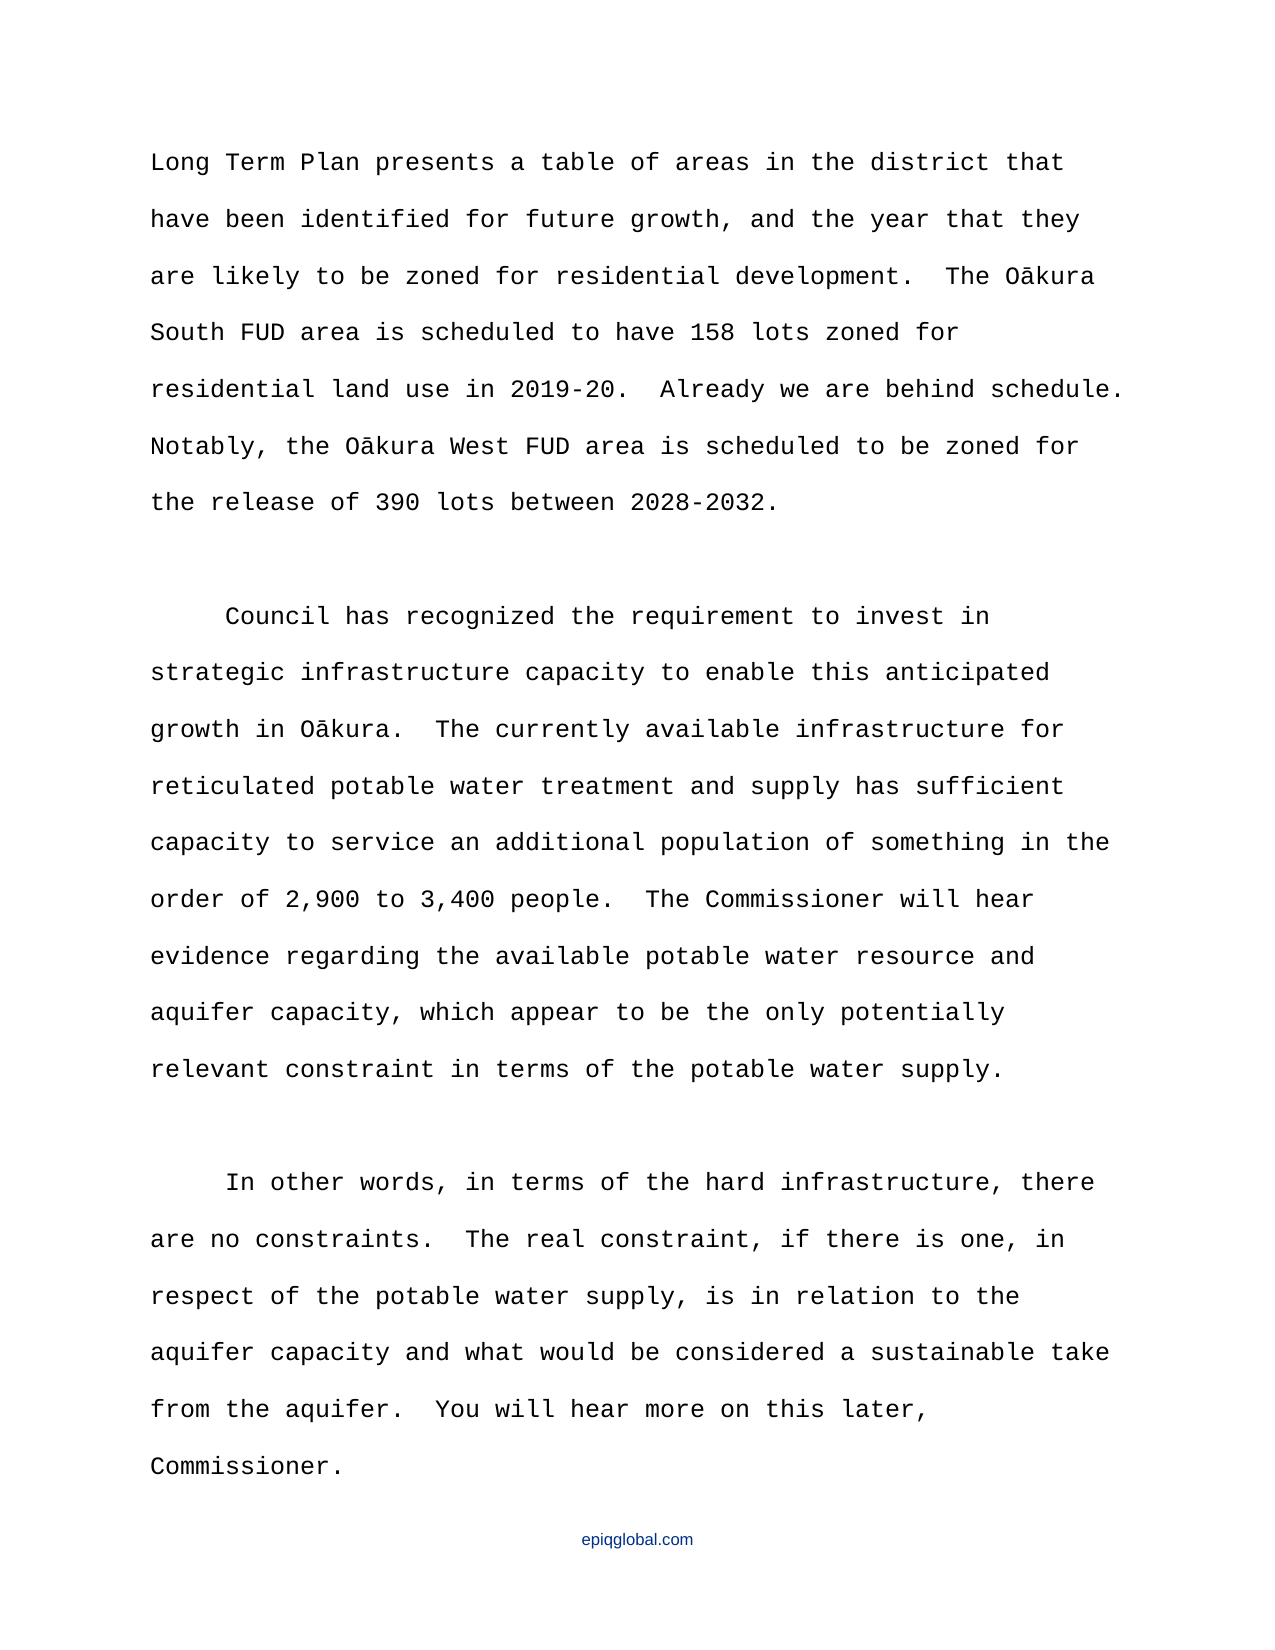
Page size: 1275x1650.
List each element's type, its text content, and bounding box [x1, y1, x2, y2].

text Council has recognized the requirement to invest in strategic infrastructure capacity to enable this anticipated growth in Oākura. The currently available infrastructure for reticulated potable water treatment and supply has sufficient capacity to service an additional population of something in the order of 2,900 to 3,400 people. The Commissioner will hear evidence regarding the available potable water resource and aquifer capacity, which appear to be the only potentially relevant constraint in terms of the potable water supply. [150, 603, 1125, 1085]
text In other words, in terms of the hard infrastructure, there are no constraints. The real constraint, if there is one, in respect of the potable water supply, is in relation to the aquifer capacity and what would be considered a sustainable take from the aquifer. You will hear more on this later, Commissioner. [150, 1170, 1125, 1482]
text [150, 150, 1125, 518]
